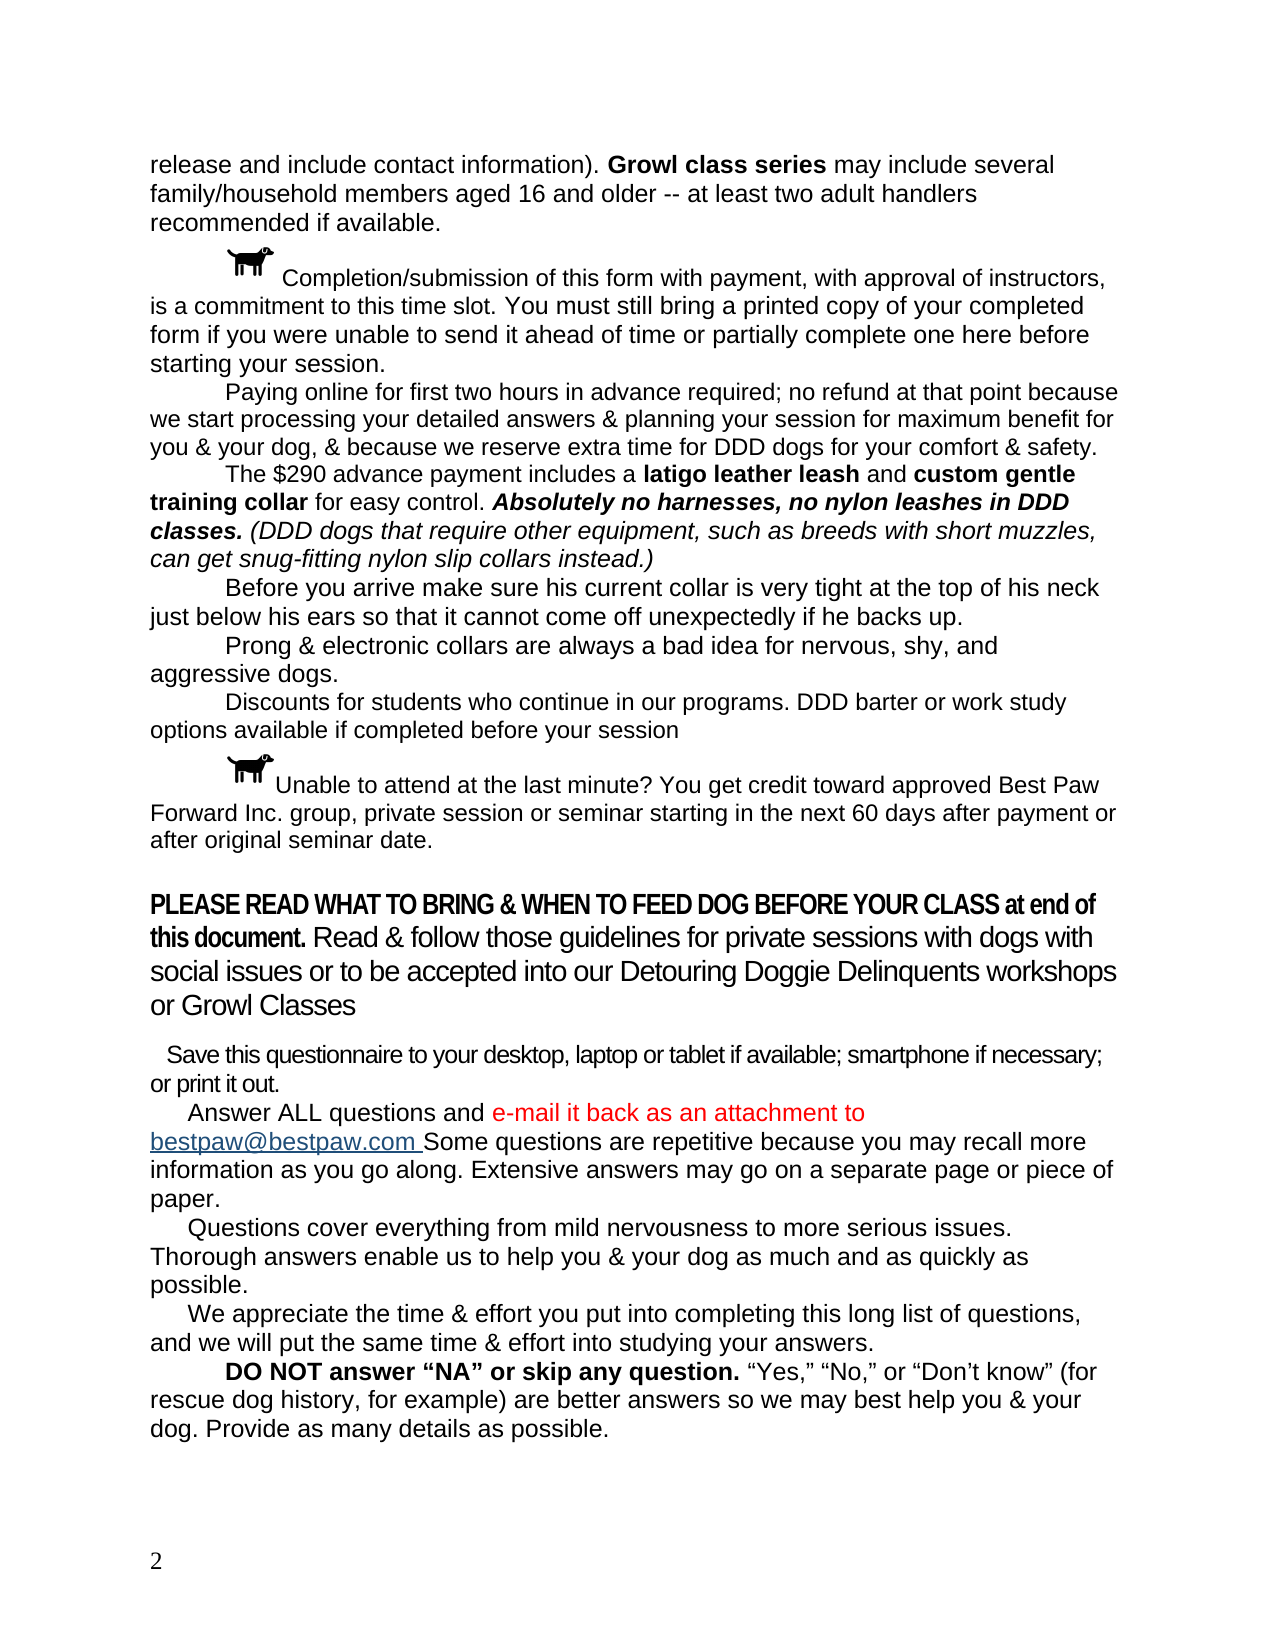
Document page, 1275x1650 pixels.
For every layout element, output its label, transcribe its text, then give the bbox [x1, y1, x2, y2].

text DO NOT answer “NA” or skip any question. “Yes,” “No,” or “Don’t know” (for rescue dog history, for example) are better answers so we may best help you & your dog. Provide as many details as possible. [150, 1357, 1125, 1443]
text Answer ALL questions and e-mail it back as an attachment to bestpaw@bestpaw.com Some questions are repetitive because you may recall more information as you go along. Extensive answers may go on a separate page or piece of paper. [150, 1098, 1125, 1213]
picture [225, 236, 275, 287]
text Questions cover everything from mild nervousness to more serious issues. Thorough answers enable us to help you & your dog as much and as quickly as possible. [150, 1213, 1125, 1299]
text Before you arrive make sure his current collar is very tight at the top of his neck just below his ears so that it cannot come off unexpectedly if he backs up. [150, 573, 1125, 631]
text Prong & electronic collars are always a bad idea for nervous, shy, and aggressive dogs. [150, 631, 1125, 688]
picture [225, 743, 275, 794]
text Paying online for first two hours in advance required; no refund at that point because we start processing your detailed answers & planning your session for maximum benefit for you & your dog, & because we reserve extra time for DDD dogs for your comfort & safety. [150, 378, 1125, 460]
title PLEASE READ WHAT TO BRING & WHEN TO FEED DOG BEFORE YOUR CLASS at end of this document. Read & follow those guidelines for private sessions with dogs with social issues or to be accepted into our Detouring Doggie Delinquents workshops or Growl Classes [150, 887, 1125, 1021]
text Completion/submission of this form with payment, with approval of instructors, is a commitment to this time slot. You must still bring a printed copy of your completed form if you were unable to send it ahead of time or partially complete one here before starting your session. [150, 236, 1125, 378]
text The $290 advance payment includes a latigo leather leash and custom gentle training collar for easy control. Absolutely no harnesses, no nylon leashes in DDD classes. (DDD dogs that require other equipment, such as breeds with short muzzles, can get snug-fitting nylon slip collars instead.) [150, 460, 1125, 573]
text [150, 150, 1125, 236]
text Unable to attend at the last minute? You get credit toward approved Best Paw Forward Inc. group, private session or seminar starting in the next 60 days after payment or after original seminar date. [150, 743, 1125, 854]
text Discounts for students who continue in our programs. DDD barter or work study options available if completed before your session [150, 688, 1125, 743]
text We appreciate the time & effort you put into completing this long list of questions, and we will put the same time & effort into studying your answers. [150, 1299, 1125, 1357]
title Save this questionnaire to your desktop, laptop or tablet if available; smartphone if necessary; or print it out. [150, 1040, 1125, 1098]
